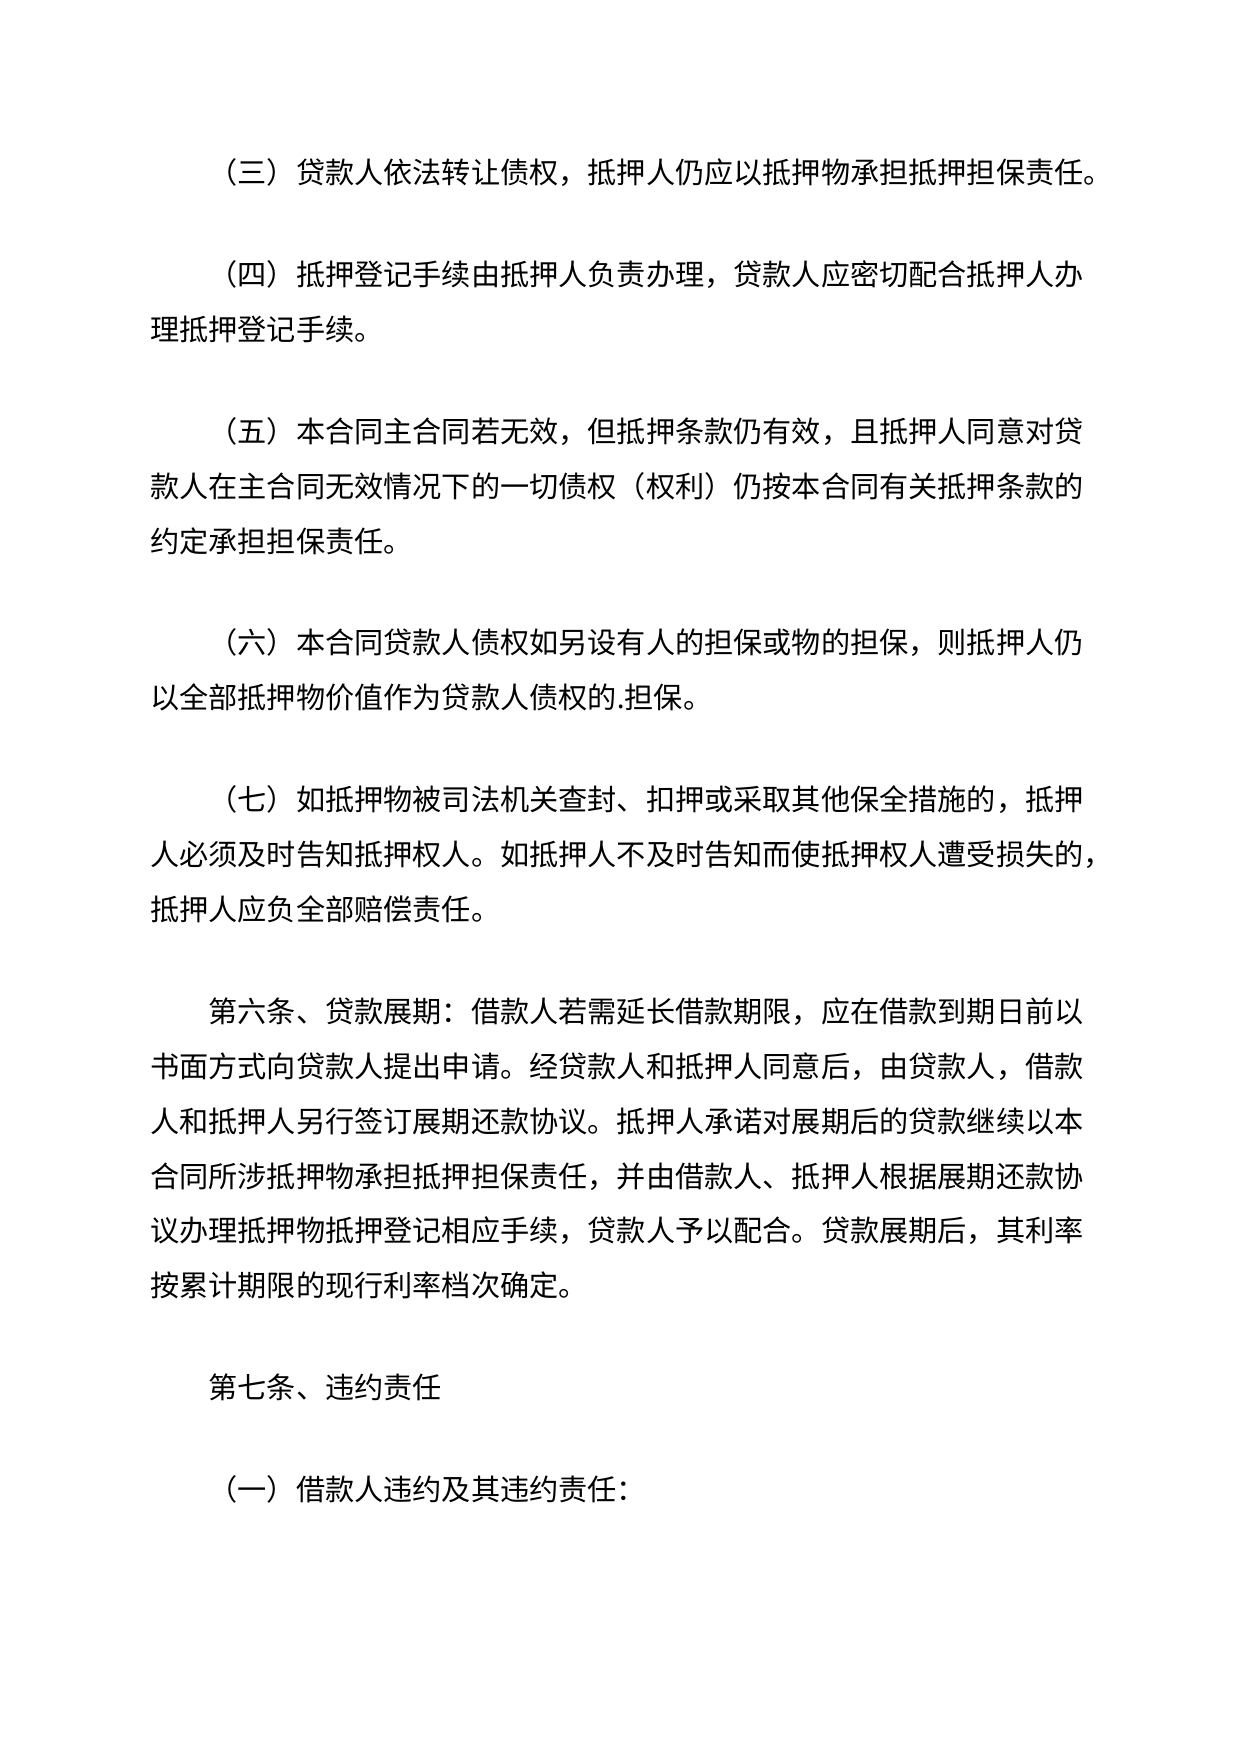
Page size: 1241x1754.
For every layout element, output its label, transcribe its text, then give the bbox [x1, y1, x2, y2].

text （五）本合同主合同若无效，但抵押条款仍有效，且抵押人同意对贷款人在主合同无效情况下的一切债权（权利）仍按本合同有关抵押条款的约定承担担保责任。 [150, 408, 1090, 561]
text （七）如抵押物被司法机关查封、扣押或采取其他保全措施的，抵押人必须及时告知抵押权人。如抵押人不及时告知而使抵押权人遭受损失的，抵押人应负全部赔偿责任。 [150, 777, 1090, 929]
text （四）抵押登记手续由抵押人负责办理，贷款人应密切配合抵押人办理抵押登记手续。 [150, 252, 1090, 349]
text （一）借款人违约及其违约责任： [150, 1466, 1090, 1509]
text （三）贷款人依法转让债权，抵押人仍应以抵押物承担抵押担保责任。 [150, 150, 1090, 192]
text （六）本合同贷款人债权如另设有人的担保或物的担保，则抵押人仍以全部抵押物价值作为贷款人债权的.担保。 [150, 620, 1090, 717]
text 第六条、贷款展期：借款人若需延长借款期限，应在借款到期日前以书面方式向贷款人提出申请。经贷款人和抵押人同意后，由贷款人，借款人和抵押人另行签订展期还款协议。抵押人承诺对展期后的贷款继续以本合同所涉抵押物承担抵押担保责任，并由借款人、抵押人根据展期还款协议办理抵押物抵押登记相应手续，贷款人予以配合。贷款展期后，其利率按累计期限的现行利率档次确定。 [150, 988, 1090, 1305]
text 第七条、违约责任 [150, 1365, 1090, 1407]
